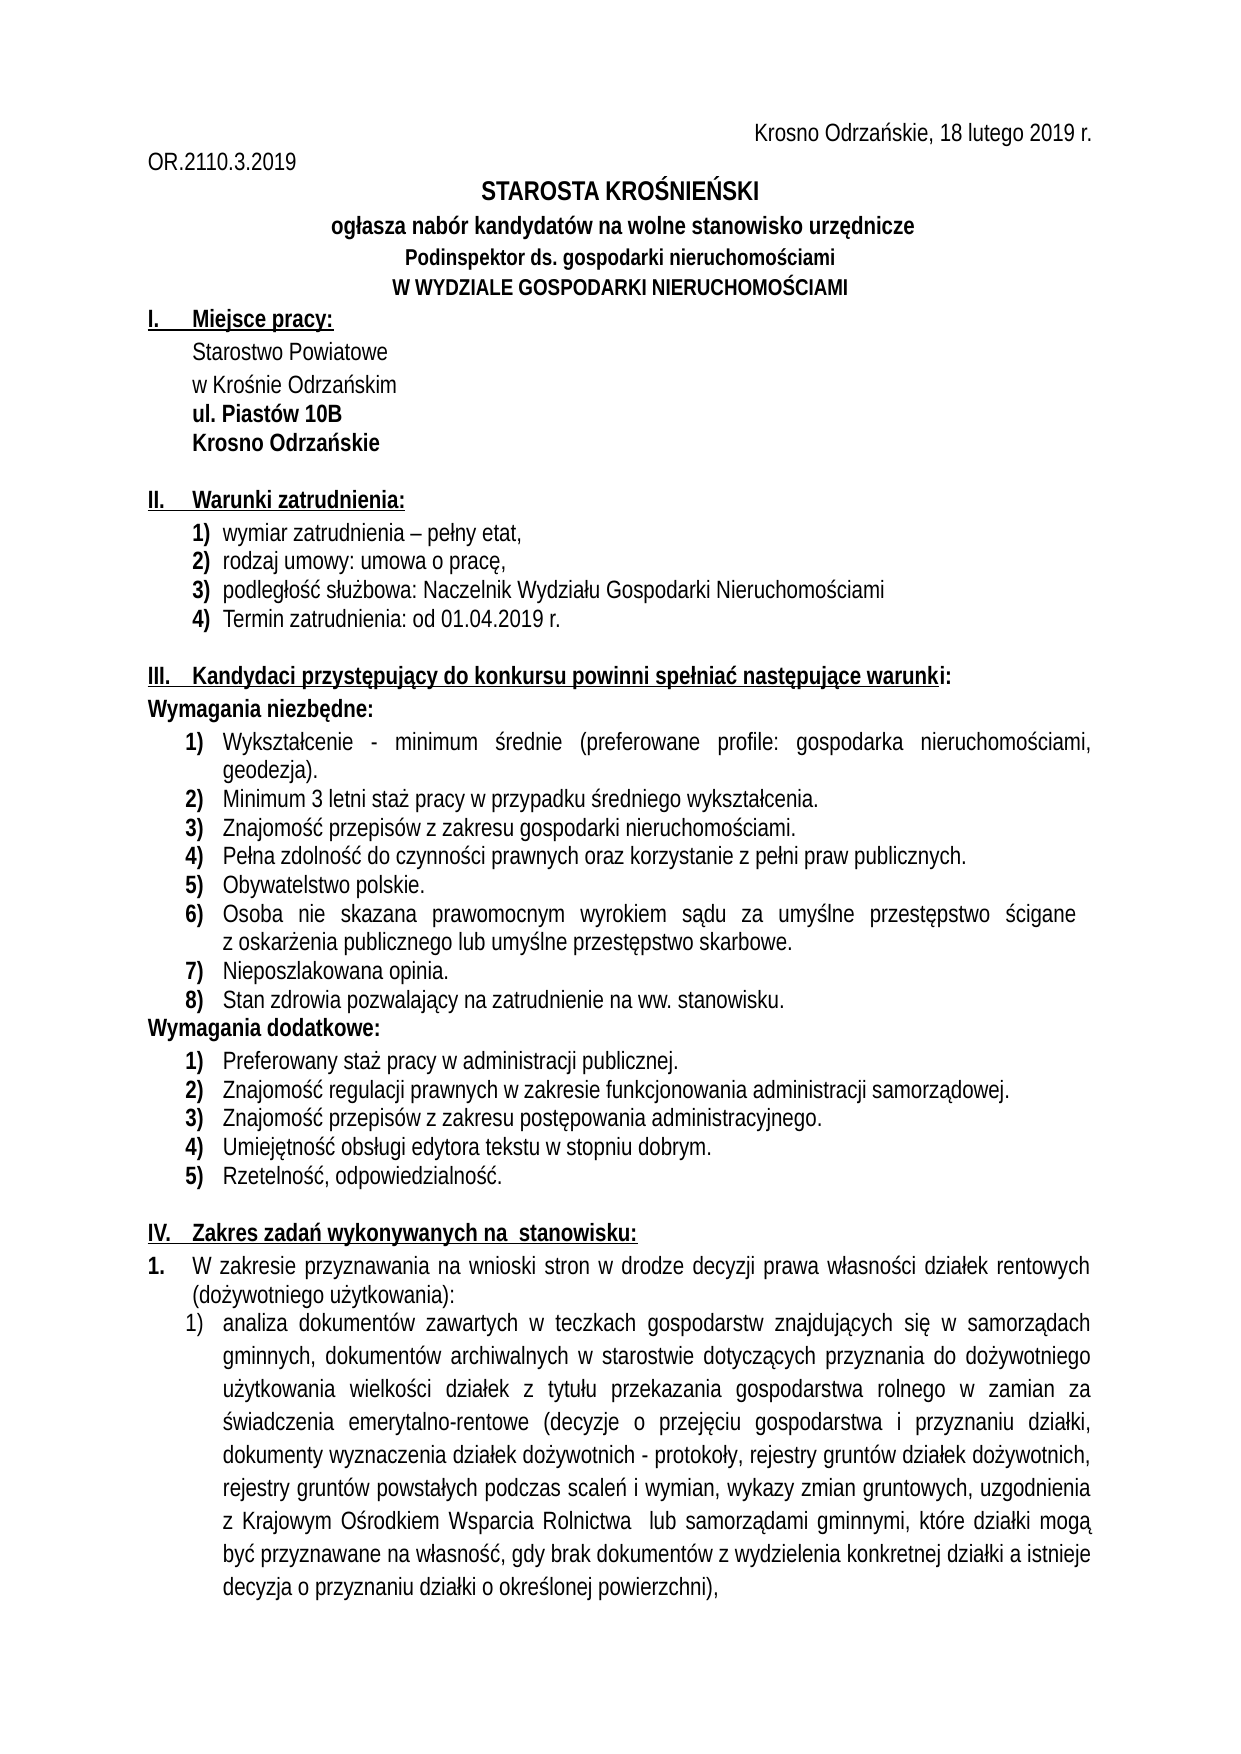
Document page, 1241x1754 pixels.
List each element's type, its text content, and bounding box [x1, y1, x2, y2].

list Obywatelstwo polskie. [185, 870, 1093, 899]
list Termin zatrudnienia: od 01.04.2019 r. [192, 604, 1093, 632]
list Zakres zadań wykonywanych na stanowisku: [148, 1218, 1093, 1247]
list podległość służbowa: Naczelnik Wydziału Gospodarki Nieruchomościami [192, 575, 1093, 604]
text ul. Piastów 10B [148, 399, 1093, 427]
text STAROSTA KROŚNIEŃSKI [148, 175, 1093, 206]
list Znajomość przepisów z zakresu gospodarki nieruchomościami. [185, 813, 1093, 841]
list wymiar zatrudnienia – pełny etat, [192, 518, 1093, 546]
list analiza dokumentów zawartych w teczkach gospodarstw znajdujących się w samorządach gminnych, dokumentów archiwalnych w starostwie dotyczących przyznania do dożywotniego użytkowania wielkości działek z tytułu przekazania gospodarstwa rolnego w zamian za świadczenia emerytalno-rentowe (decyzje o przejęciu gospodarstwa i przyznaniu działki, dokumenty wyznaczenia działek dożywotnich - protokoły, rejestry gruntów działek dożywotnich, rejestry gruntów powstałych podczas scaleń i wymian, wykazy zmian gruntowych, uzgodnienia z Krajowym Ośrodkiem Wsparcia Rolnictwa lub samorządami gminnymi, które działki mogą być przyznawane na własność, gdy brak dokumentów z wydzielenia konkretnej działki a istnieje decyzja o przyznaniu działki o określonej powierzchni), [185, 1308, 1093, 1600]
list Umiejętność obsługi edytora tekstu w stopniu dobrym. [185, 1132, 1093, 1161]
list Minimum 3 letni staż pracy w przypadku średniego wykształcenia. [185, 784, 1093, 813]
list rodzaj umowy: umowa o pracę, [192, 546, 1093, 575]
list Miejsce pracy: [148, 304, 1093, 333]
list W zakresie przyznawania na wnioski stron w drodze decyzji prawa własności działek rentowych (dożywotniego użytkowania): [148, 1251, 1093, 1308]
text Starostwo Powiatowe [192, 337, 1093, 366]
list Osoba nie skazana prawomocnym wyrokiem sądu za umyślne przestępstwo ścigane z oskarżenia publicznego lub umyślne przestępstwo skarbowe. [185, 899, 1093, 956]
text ogłasza nabór kandydatów na wolne stanowisko urzędnicze [148, 211, 1093, 240]
list Preferowany staż pracy w administracji publicznej. [185, 1046, 1093, 1075]
list Nieposzlakowana opinia. [185, 956, 1093, 984]
list Stan zdrowia pozwalający na zatrudnienie na ww. stanowisku. [185, 984, 1093, 1013]
text Podinspektor ds. gospodarki nieruchomościami [148, 244, 1093, 270]
list Wykształcenie - minimum średnie (preferowane profile: gospodarka nieruchomościami, geodezja). [185, 727, 1093, 784]
list Znajomość regulacji prawnych w zakresie funkcjonowania administracji samorządowej. [185, 1075, 1093, 1103]
list Kandydaci przystępujący do konkursu powinni spełniać następujące warunki: [148, 661, 1093, 689]
text W WYDZIALE GOSPODARKI NIERUCHOMOŚCIAMI [148, 274, 1093, 301]
text Wymagania niezbędne: [148, 694, 1093, 722]
text Krosno Odrzańskie, 18 lutego 2019 r. [148, 118, 1093, 147]
list Rzetelność, odpowiedzialność. [185, 1161, 1093, 1189]
list Znajomość przepisów z zakresu postępowania administracyjnego. [185, 1103, 1093, 1132]
text OR.2110.3.2019 [148, 147, 1093, 175]
list Warunki zatrudnienia: [148, 485, 1093, 513]
list Pełna zdolność do czynności prawnych oraz korzystanie z pełni praw publicznych. [185, 841, 1093, 870]
text Wymagania dodatkowe: [148, 1013, 1093, 1042]
text Krosno Odrzańskie [148, 427, 1093, 456]
text w Krośnie Odrzańskim [148, 370, 1093, 399]
